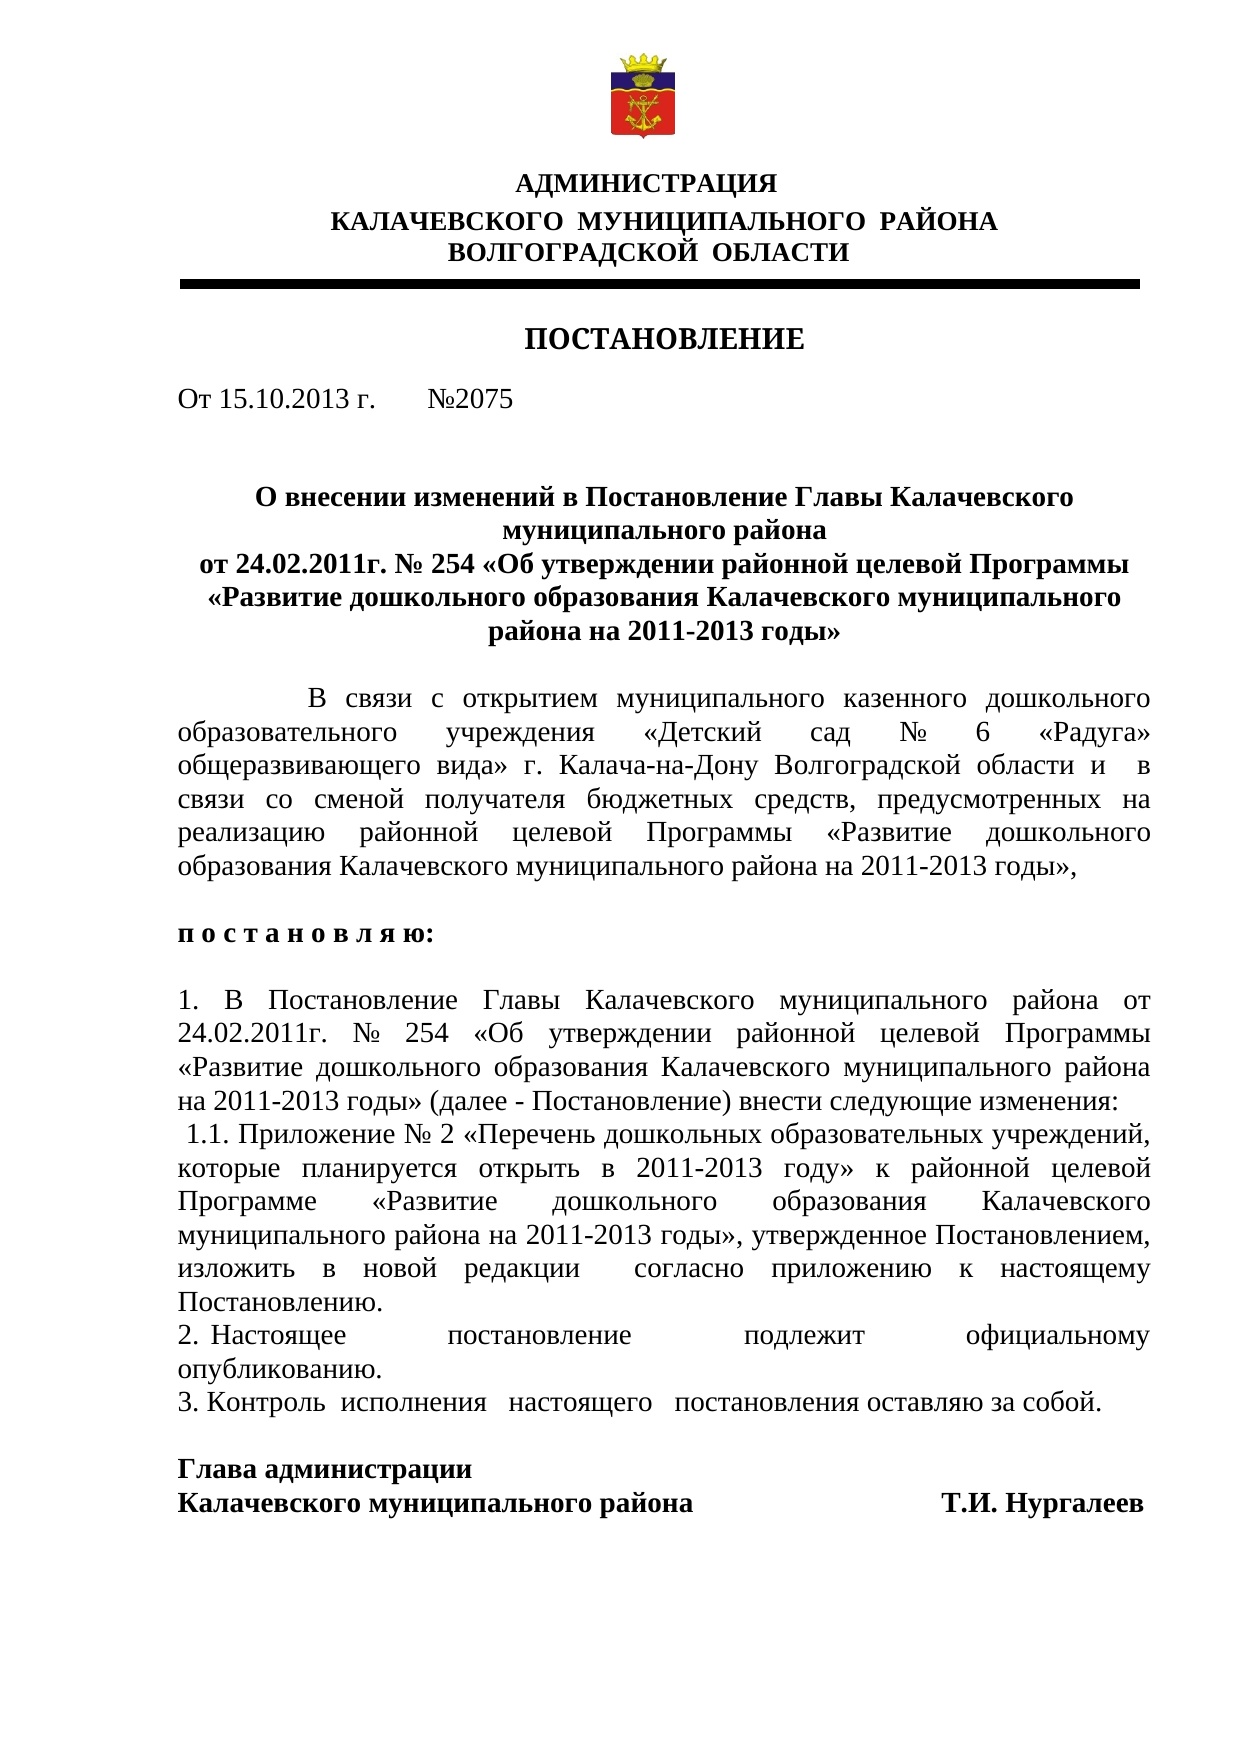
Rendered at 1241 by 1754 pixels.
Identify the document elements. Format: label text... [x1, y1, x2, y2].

text 1.1. Приложение № 2 «Перечень дошкольных образовательных учреждений, которые планируется открыть в 2011-2013 году» к районной целевой Программе «Развитие дошкольного образования Калачевского муниципального района на 2011-2013 годы», утвержденное Постановлением, изложить в новой редакции согласно приложению к настоящему Постановлению. [177, 1116, 1152, 1317]
text 3. Контроль исполнения настоящего постановления оставляю за собой. [177, 1384, 1152, 1418]
text п о с т а н о в л я ю: [177, 915, 1152, 948]
subtitle ПОСТАНОВЛЕНИЕ [177, 323, 1152, 357]
text О внесении изменений в Постановление Главы Калачевского муниципального района [177, 479, 1152, 546]
text Глава администрации [177, 1452, 1152, 1485]
text 2. Настоящее постановление подлежит официальному опубликованию. [177, 1317, 1152, 1384]
subtitle От 15.10.2013 г. №2075 [177, 382, 1152, 415]
text от 24.02.2011г. № 254 «Об утверждении районной целевой Программы «Развитие дошкольного образования Калачевского муниципального района на 2011-2013 годы» [177, 546, 1152, 647]
subtitle АДМИНИСТРАЦИЯ [177, 167, 1152, 198]
picture [611, 53, 675, 139]
text ВОЛГОГРАДСКОЙ ОБЛАСТИ [177, 236, 1152, 267]
text В связи с открытием муниципального казенного дошкольного образовательного учреждения «Детский сад № 6 «Радуга» общеразвивающего вида» г. Калача-на-Дону Волгоградской области и в связи со сменой получателя бюджетных средств, предусмотренных на реализацию районной целевой Программы «Развитие дошкольного образования Калачевского муниципального района на 2011-2013 годы», [177, 680, 1152, 881]
text КАЛАЧЕВСКОГО МУНИЦИПАЛЬНОГО РАЙОНА [177, 204, 1152, 236]
text 1. В Постановление Главы Калачевского муниципального района от 24.02.2011г. № 254 «Об утверждении районной целевой Программы «Развитие дошкольного образования Калачевского муниципального района на 2011-2013 годы» (далее - Постановление) внести следующие изменения: [177, 982, 1152, 1116]
text Калачевского муниципального района Т.И. Нургалеев [177, 1485, 1152, 1519]
